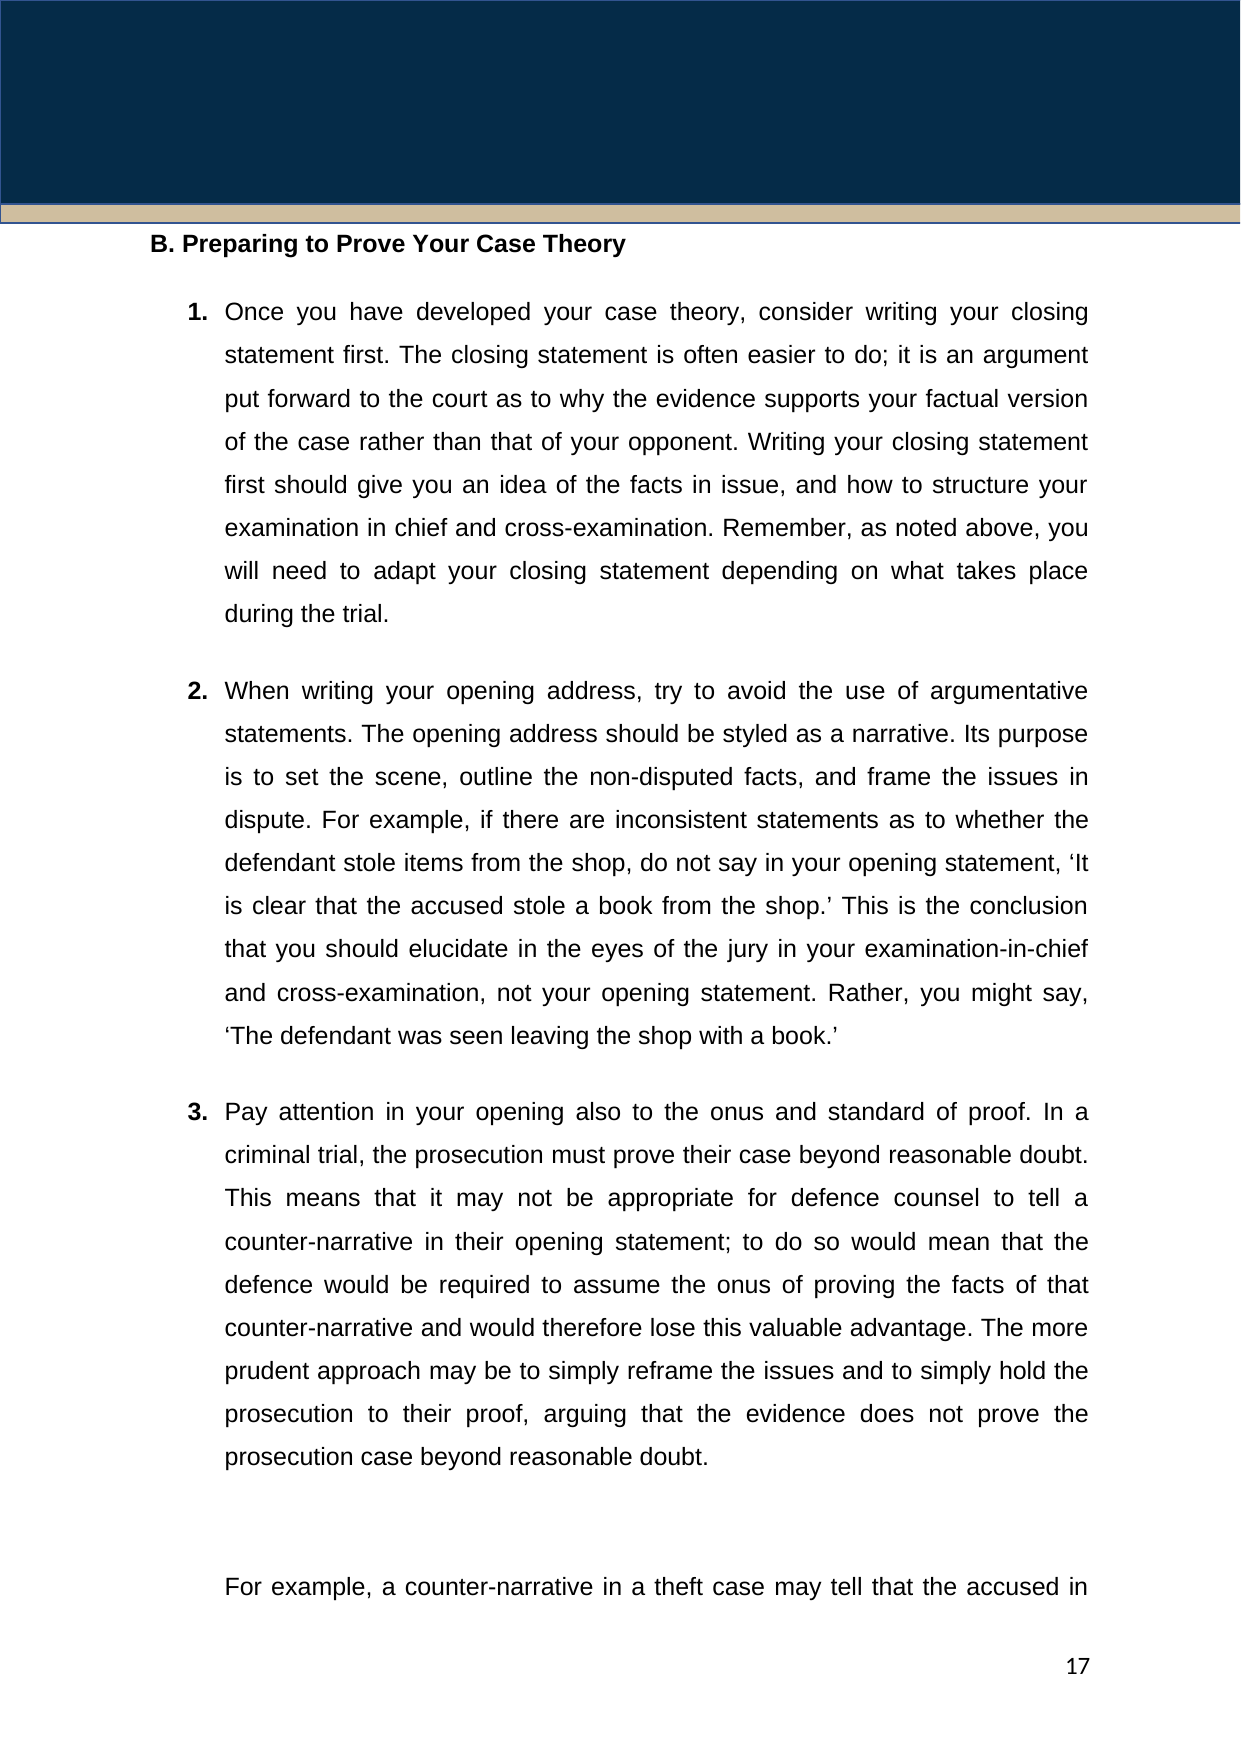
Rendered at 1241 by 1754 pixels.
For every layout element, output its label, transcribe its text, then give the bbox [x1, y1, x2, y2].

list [224, 1572, 1090, 1600]
text B. Preparing to Prove Your Case Theory [150, 224, 1090, 258]
list Pay attention in your opening also to the onus and standard of proof. In a criminal trial, the prosecution must prove their case beyond reasonable doubt. This means that it may not be appropriate for defence counsel to tell a counter-narrative in their opening statement; to do so would mean that the defence would be required to assume the onus of proving the facts of that counter-narrative and would therefore lose this valuable advantage. The more prudent approach may be to simply reframe the issues and to simply hold the prosecution to their proof, arguing that the evidence does not prove the prosecution case beyond reasonable doubt. [187, 1097, 1090, 1471]
list Once you have developed your case theory, consider writing your closing statement first. The closing statement is often easier to do; it is an argument put forward to the court as to why the evidence supports your factual version of the case rather than that of your opponent. Writing your closing statement first should give you an idea of the facts in issue, and how to structure your examination in chief and cross-examination. Remember, as noted above, you will need to adapt your closing statement depending on what takes place during the trial. [187, 297, 1090, 628]
list When writing your opening address, try to avoid the use of argumentative statements. The opening address should be styled as a narrative. Its purpose is to set the scene, outline the non-disputed facts, and frame the issues in dispute. For example, if there are inconsistent statements as to whether the defendant stole items from the shop, do not say in your opening statement, ‘It is clear that the accused stole a book from the shop.’ This is the conclusion that you should elucidate in the eyes of the jury in your examination-in-chief and cross-examination, not your opening statement. Rather, you might say, ‘The defendant was seen leaving the shop with a book.’ [187, 676, 1090, 1049]
